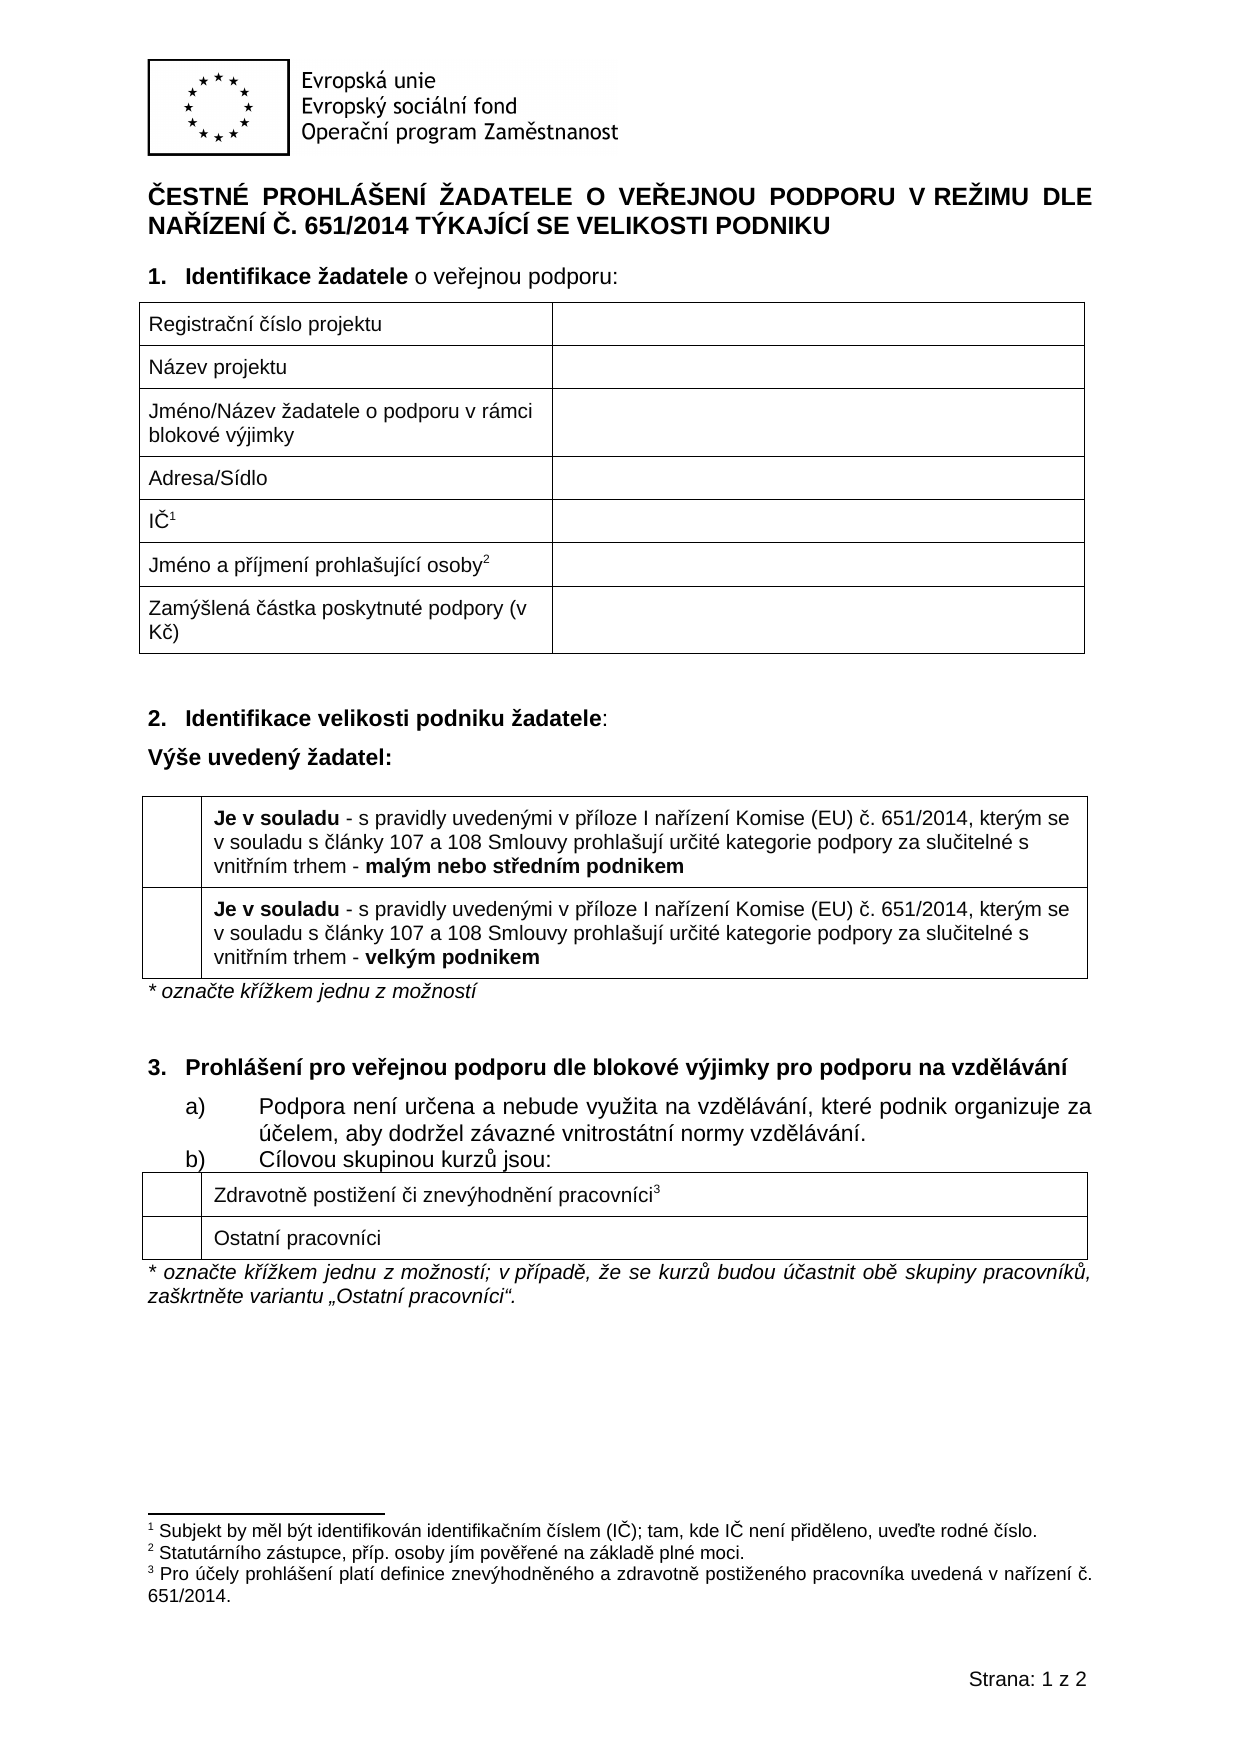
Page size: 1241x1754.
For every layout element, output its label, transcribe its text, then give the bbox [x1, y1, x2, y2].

list Cílovou skupinou kurzů jsou: [185, 1146, 1092, 1172]
table_cell [553, 457, 1084, 499]
table_cell Název projektu [140, 346, 552, 388]
text Čestné prohlášení žadatele o veřejnou podporu v režimu dle nařízení č. 651/2014 týkající se velikosti podniku [148, 182, 1092, 240]
text Výše uvedený žadatel: [148, 744, 1092, 771]
table_header [143, 797, 201, 887]
table_cell Jméno a příjmení prohlašující osoby [140, 543, 552, 586]
table_header [553, 303, 1084, 345]
text * označte křížkem jednu z možností; v případě, že se kurzů budou účastnit obě skupiny pracovníků, zaškrtněte variantu „Ostatní pracovníci“. [148, 1260, 1092, 1308]
table_cell [553, 500, 1084, 542]
table_cell Je v souladu - s pravidly uvedenými v příloze I nařízení Komise (EU) č. 651/2014, kterým se v souladu s články 107 a 108 Smlouvy prohlašují určité kategorie podpory za slučitelné s vnitřním trhem - velkým podnikem [202, 888, 1087, 978]
table_header Je v souladu - s pravidly uvedenými v příloze I nařízení Komise (EU) č. 651/2014, kterým se v souladu s články 107 a 108 Smlouvy prohlašují určité kategorie podpory za slučitelné s vnitřním trhem - malým nebo středním podnikem [202, 797, 1087, 887]
list Identifikace žadatele o veřejnou podporu: [148, 263, 1092, 289]
list Identifikace velikosti podniku žadatele: [148, 705, 1092, 732]
table_cell [553, 389, 1084, 456]
list Podpora není určena a nebude využita na vzdělávání, které podnik organizuje za účelem, aby dodržel závazné vnitrostátní normy vzdělávání. [185, 1093, 1092, 1146]
table_cell Jméno/Název žadatele o podporu v rámci blokové výjimky [140, 389, 552, 456]
table_cell [143, 888, 201, 978]
table_cell IČ [140, 500, 552, 542]
table_cell Adresa/Sídlo [140, 457, 552, 499]
text * označte křížkem jednu z možností [148, 979, 1092, 1003]
table_header [143, 1173, 201, 1216]
table_cell [143, 1217, 201, 1259]
list Prohlášení pro veřejnou podporu dle blokové výjimky pro podporu na vzdělávání [148, 1054, 1092, 1081]
table_header Registrační číslo projektu [140, 303, 552, 345]
table_cell [553, 346, 1084, 388]
table_cell [553, 543, 1084, 586]
picture [147, 59, 618, 156]
table_cell Ostatní pracovníci [202, 1217, 1087, 1259]
table_header Zdravotně postižení či znevýhodnění pracovníci [202, 1173, 1087, 1216]
table_cell Zamýšlená částka poskytnuté podpory (v Kč) [140, 587, 552, 653]
table_cell [553, 587, 1084, 653]
